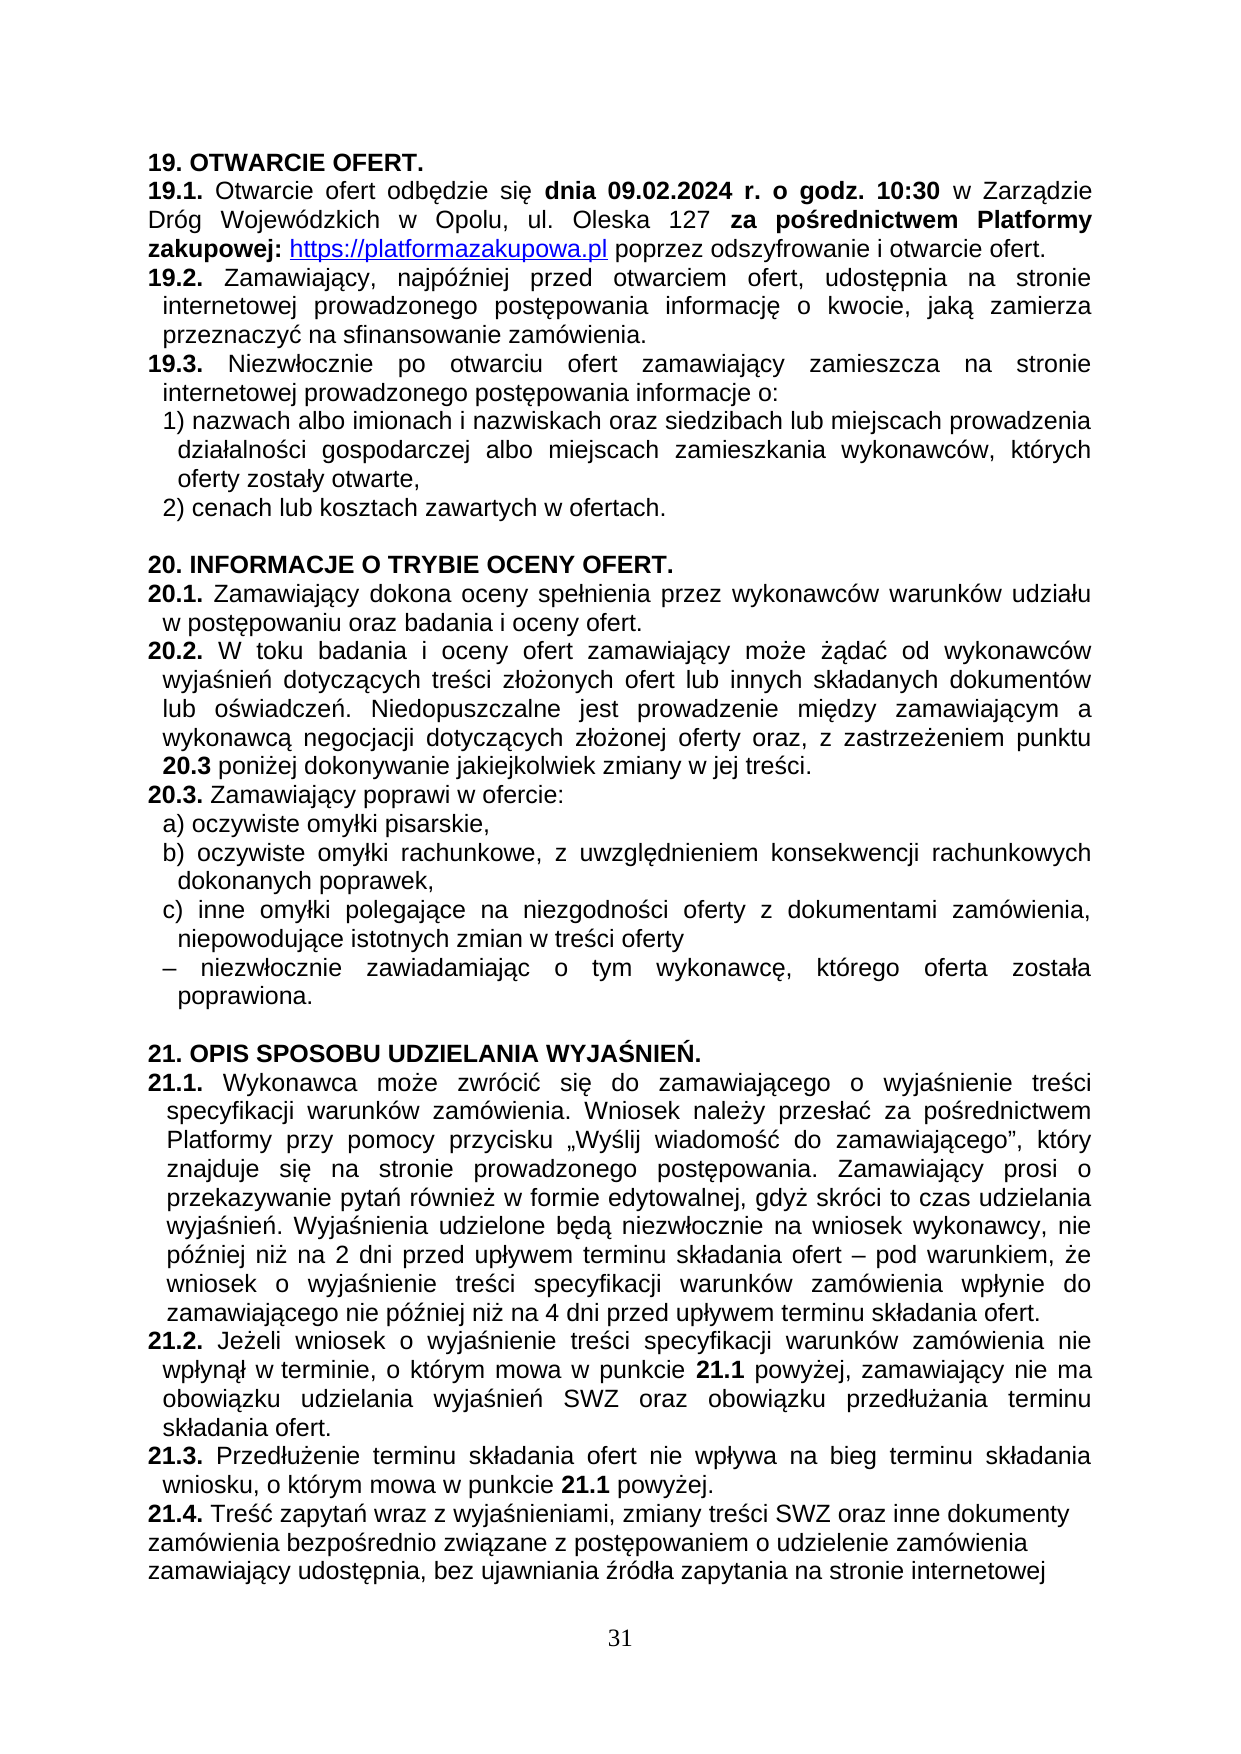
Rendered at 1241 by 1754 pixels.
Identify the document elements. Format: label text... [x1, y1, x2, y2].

text 20.1. Zamawiający dokona oceny spełnienia przez wykonawców warunków udziału w postępowaniu oraz badania i oceny ofert. [148, 579, 1093, 636]
text 2) cenach lub kosztach zawartych w ofertach. [162, 493, 1093, 521]
text c) inne omyłki polegające na niezgodności oferty z dokumentami zamówienia, niepowodujące istotnych zmian w treści oferty [162, 895, 1093, 953]
text 21.1. Wykonawca może zwrócić się do zamawiającego o wyjaśnienie treści specyfikacji warunków zamówienia. Wniosek należy przesłać za pośrednictwem Platformy przy pomocy przycisku „Wyślij wiadomość do zamawiającego”, który znajduje się na stronie prowadzonego postępowania. Zamawiający prosi o przekazywanie pytań również w formie edytowalnej, gdyż skróci to czas udzielania wyjaśnień. Wyjaśnienia udzielone będą niezwłocznie na wniosek wykonawcy, nie później niż na 2 dni przed upływem terminu składania ofert – pod warunkiem, że wniosek o wyjaśnienie treści specyfikacji warunków zamówienia wpłynie do zamawiającego nie później niż na 4 dni przed upływem terminu składania ofert. [148, 1068, 1093, 1326]
text – niezwłocznie zawiadamiając o tym wykonawcę, którego oferta została poprawiona. [162, 953, 1093, 1010]
text a) oczywiste omyłki pisarskie, [162, 809, 1093, 838]
text 19.3. Niezwłocznie po otwarciu ofert zamawiający zamieszcza na stronie internetowej prowadzonego postępowania informacje o: [148, 349, 1093, 406]
text 1) nazwach albo imionach i nazwiskach oraz siedzibach lub miejscach prowadzenia działalności gospodarczej albo miejscach zamieszkania wykonawców, których oferty zostały otwarte, [162, 406, 1093, 493]
text 20.2. W toku badania i oceny ofert zamawiający może żądać od wykonawców wyjaśnień dotyczących treści złożonych ofert lub innych składanych dokumentów lub oświadczeń. Niedopuszczalne jest prowadzenie między zamawiającym a wykonawcą negocjacji dotyczących złożonej oferty oraz, z zastrzeżeniem punktu 20.3 poniżej dokonywanie jakiejkolwiek zmiany w jej treści. [148, 636, 1093, 780]
text 21. OPIS SPOSOBU UDZIELANIA WYJAŚNIEŃ. [148, 1039, 1093, 1068]
text 21.2. Jeżeli wniosek o wyjaśnienie treści specyfikacji warunków zamówienia nie wpłynął w terminie, o którym mowa w punkcie 21.1 powyżej, zamawiający nie ma obowiązku udzielania wyjaśnień SWZ oraz obowiązku przedłużania terminu składania ofert. [148, 1326, 1093, 1441]
text b) oczywiste omyłki rachunkowe, z uwzględnieniem konsekwencji rachunkowych dokonanych poprawek, [162, 838, 1093, 895]
text 19.1. Otwarcie ofert odbędzie się dnia 09.02.2024 r. o godz. 10:30 w Zarządzie Dróg Wojewódzkich w Opolu, ul. Oleska 127 za pośrednictwem Platformy zakupowej: https://platformazakupowa.pl poprzez odszyfrowanie i otwarcie ofert. [148, 176, 1093, 263]
text 21.3. Przedłużenie terminu składania ofert nie wpływa na bieg terminu składania wniosku, o którym mowa w punkcie 21.1 powyżej. [148, 1441, 1093, 1499]
text 20. INFORMACJE O TRYBIE OCENY OFERT. [148, 550, 1093, 579]
text 20.3. Zamawiający poprawi w ofercie: [148, 780, 1093, 809]
text 19. OTWARCIE OFERT. [148, 148, 1093, 176]
text 19.2. Zamawiający, najpóźniej przed otwarciem ofert, udostępnia na stronie internetowej prowadzonego postępowania informację o kwocie, jaką zamierza przeznaczyć na sfinansowanie zamówienia. [148, 263, 1093, 349]
text 21.4. Treść zapytań wraz z wyjaśnieniami, zmiany treści SWZ oraz inne dokumenty zamówienia bezpośrednio związane z postępowaniem o udzielenie zamówienia zamawiający udostępnia, bez ujawniania źródła zapytania na stronie internetowej [148, 1499, 1093, 1585]
